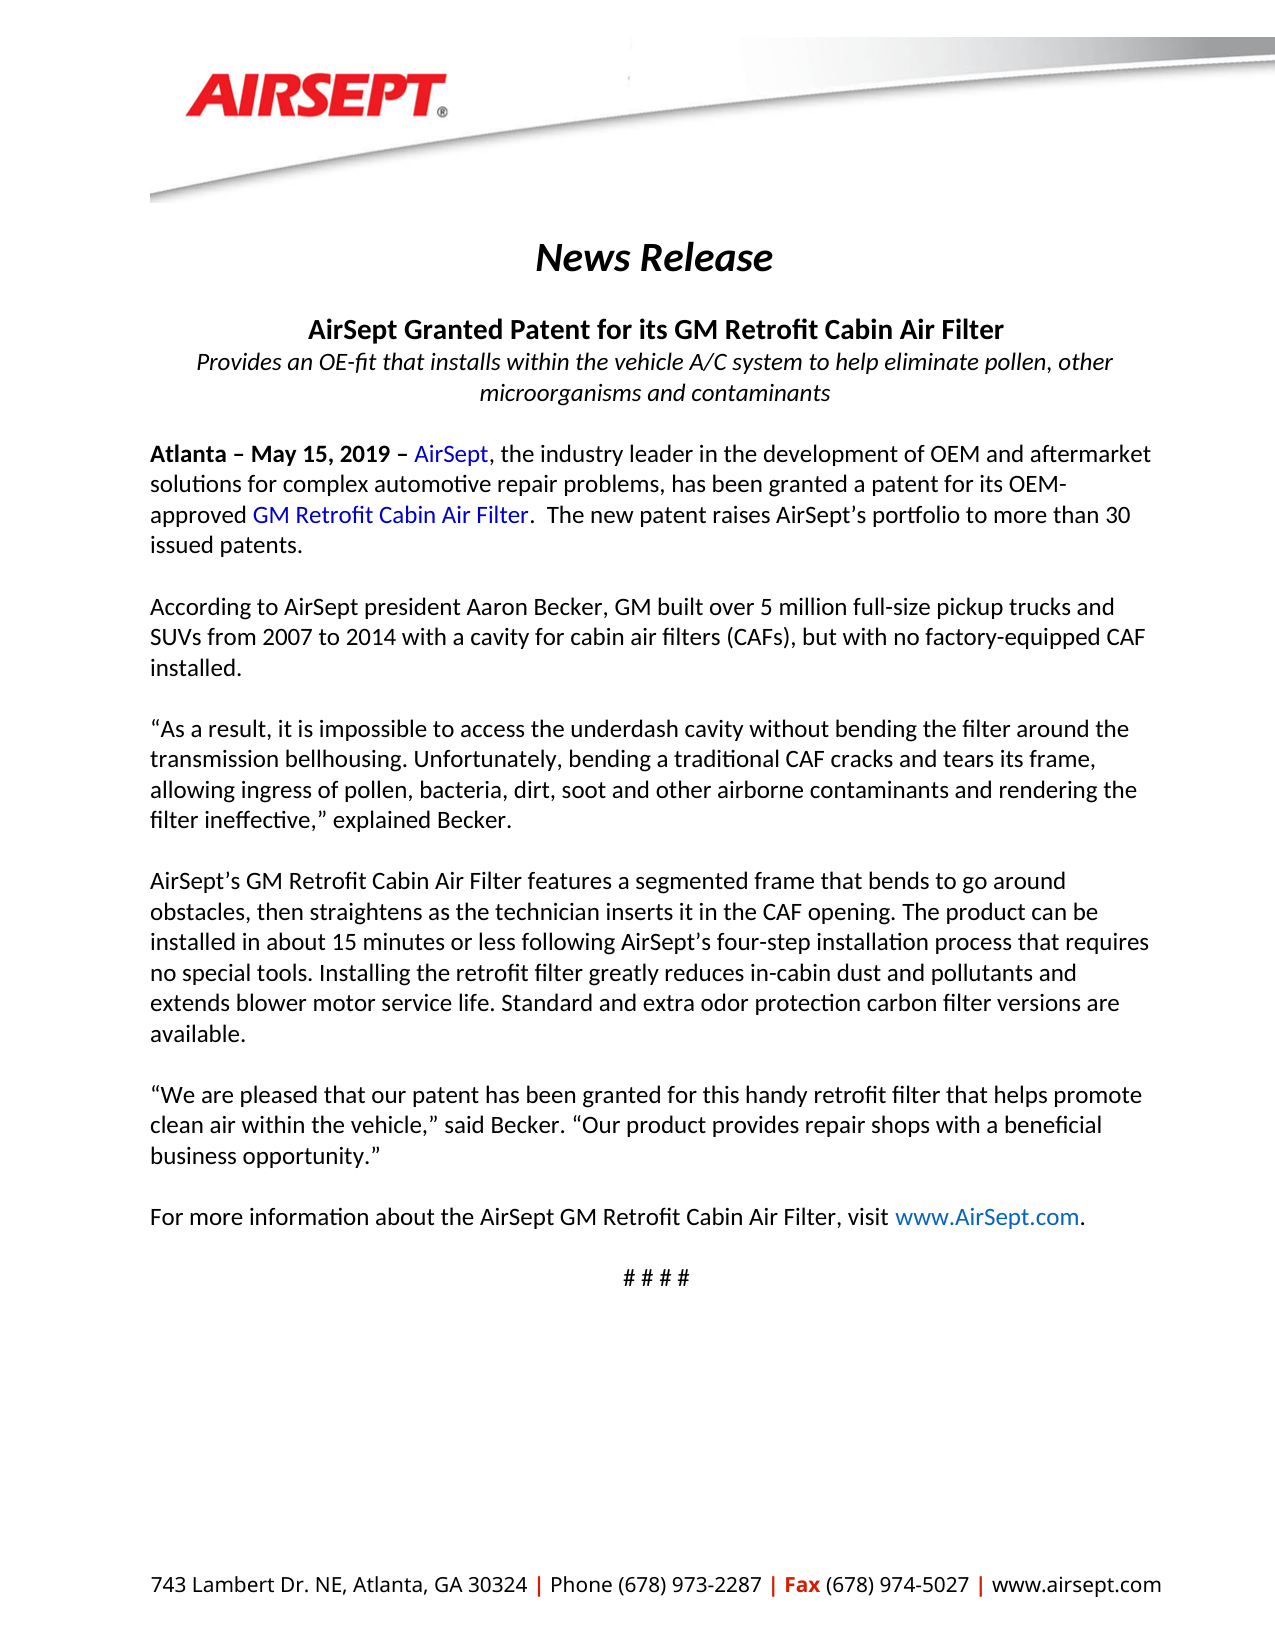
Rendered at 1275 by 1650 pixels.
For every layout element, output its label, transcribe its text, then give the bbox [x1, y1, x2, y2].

text AirSept’s GM Retrofit Cabin Air Filter features a segmented frame that bends to go around obstacles, then straightens as the technician inserts it in the CAF opening. The product can be installed in about 15 minutes or less following AirSept’s four-step installation process that requires no special tools. Installing the retrofit filter greatly reduces in-cabin dust and pollutants and extends blower motor service life. Standard and extra odor protection carbon filter versions are available. [150, 865, 1162, 1048]
text # # # # [150, 1262, 1162, 1293]
text For more information about the AirSept GM Retrofit Cabin Air Filter, visit www.AirSept.com. [150, 1201, 1162, 1232]
text Atlanta – May 15, 2019 – AirSept, the industry leader in the development of OEM and aftermarket solutions for complex automotive repair problems, has been granted a patent for its OEM-approved GM Retrofit Cabin Air Filter. The new patent raises AirSept’s portfolio to more than 30 issued patents. [150, 438, 1162, 560]
text According to AirSept president Aaron Becker, GM built over 5 million full-size pickup trucks and SUVs from 2007 to 2014 with a cavity for cabin air filters (CAFs), but with no factory-equipped CAF installed. [150, 591, 1162, 682]
picture [150, 37, 1275, 203]
text “We are pleased that our patent has been granted for this handy retrofit filter that helps promote clean air within the vehicle,” said Becker. “Our product provides repair shops with a beneficial business opportunity.” [150, 1079, 1162, 1171]
text AirSept Granted Patent for its GM Retrofit Cabin Air Filter [150, 311, 1162, 346]
text “As a result, it is impossible to access the underdash cavity without bending the filter around the transmission bellhousing. Unfortunately, bending a traditional CAF cracks and tears its frame, allowing ingress of pollen, bacteria, dirt, soot and other airborne contaminants and rendering the filter ineffective,” explained Becker. [150, 713, 1162, 835]
text Provides an OE-fit that installs within the vehicle A/C system to help eliminate pollen, other microorganisms and contaminants [150, 346, 1162, 407]
text News Release [150, 231, 1162, 282]
